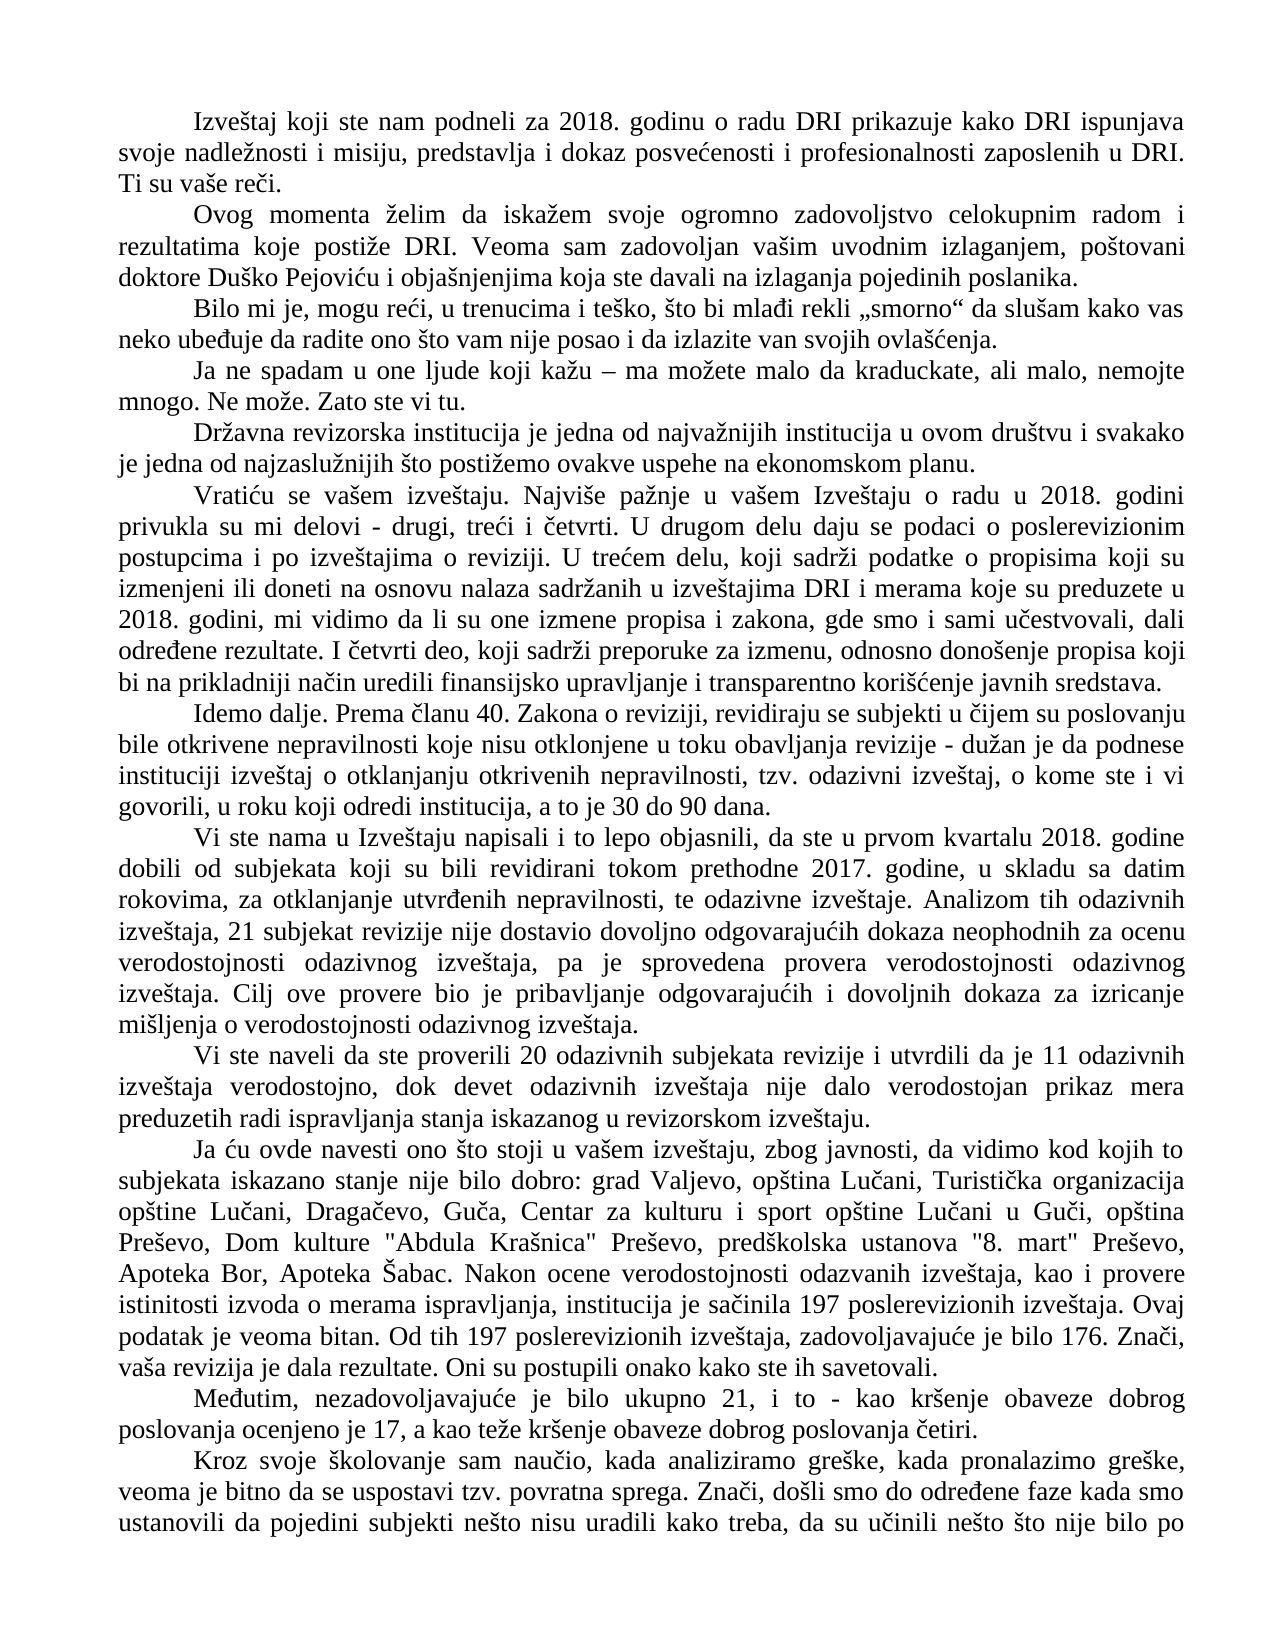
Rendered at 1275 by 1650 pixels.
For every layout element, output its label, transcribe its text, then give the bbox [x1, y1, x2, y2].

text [118, 1444, 1186, 1538]
text Vi ste nama u Izveštaju napisali i to lepo objasnili, da ste u prvom kvartalu 2018. godine dobili od subjekata koji su bili revidirani tokom prethodne 2017. godine, u skladu sa datim rokovima, za otklanjanje utvrđenih nepravilnosti, te odazivne izveštaje. Analizom tih odazivnih izveštaja, 21 subjekat revizije nije dostavio dovoljno odgovarajućih dokaza neophodnih za ocenu verodostojnosti odazivnog izveštaja, pa je sprovedena provera verodostojnosti odazivnog izveštaja. Cilj ove provere bio je pribavljanje odgovarajućih i dovoljnih dokaza za izricanje mišljenja o verodostojnosti odazivnog izveštaja. [118, 821, 1186, 1039]
text Vi ste naveli da ste proverili 20 odazivnih subjekata revizije i utvrdili da je 11 odazivnih izveštaja verodostojno, dok devet odazivnih izveštaja nije dalo verodostojan prikaz mera preduzetih radi ispravljanja stanja iskazanog u revizorskom izveštaju. [118, 1039, 1186, 1133]
text Međutim, nezadovoljavajuće je bilo ukupno 21, i to - kao kršenje obaveze dobrog poslovanja ocenjeno je 17, a kao teže kršenje obaveze dobrog poslovanja četiri. [118, 1382, 1186, 1444]
text Državna revizorska institucija je jedna od najvažnijih institucija u ovom društvu i svakako je jedna od najzaslužnijih što postižemo ovakve uspehe na ekonomskom planu. [118, 416, 1186, 479]
text Izveštaj koji ste nam podneli za 2018. godinu o radu DRI prikazuje kako DRI ispunjava svoje nadležnosti i misiju, predstavlja i dokaz posvećenosti i profesionalnosti zaposlenih u DRI. Ti su vaše reči. [118, 105, 1186, 198]
text Ja ne spadam u one ljude koji kažu – ma možete malo da kraduckate, ali malo, nemojte mnogo. Ne može. Zato ste vi tu. [118, 354, 1186, 416]
text Vratiću se vašem izveštaju. Najviše pažnje u vašem Izveštaju o radu u 2018. godini privukla su mi delovi - drugi, treći i četvrti. U drugom delu daju se podaci o poslerevizionim postupcima i po izveštajima o reviziji. U trećem delu, koji sadrži podatke o propisima koji su izmenjeni ili doneti na osnovu nalaza sadržanih u izveštajima DRI i merama koje su preduzete u 2018. godini, mi vidimo da li su one izmene propisa i zakona, gde smo i sami učestvovali, dali određene rezultate. I četvrti deo, koji sadrži preporuke za izmenu, odnosno donošenje propisa koji bi na prikladniji način uredili finansijsko upravljanje i transparentno korišćenje javnih sredstava. [118, 479, 1186, 697]
text Ja ću ovde navesti ono što stoji u vašem izveštaju, zbog javnosti, da vidimo kod kojih to subjekata iskazano stanje nije bilo dobro: grad Valjevo, opština Lučani, Turistička organizacija opštine Lučani, Dragačevo, Guča, Centar za kulturu i sport opštine Lučani u Guči, opština Preševo, Dom kulture "Abdula Krašnica" Preševo, predškolska ustanova "8. mart" Preševo, Apoteka Bor, Apoteka Šabac. Nakon ocene verodostojnosti odazvanih izveštaja, kao i provere istinitosti izvoda o merama ispravljanja, institucija je sačinila 197 poslerevizionih izveštaja. Ovaj podatak je veoma bitan. Od tih 197 poslerevizionih izveštaja, zadovoljavajuće je bilo 176. Znači, vaša revizija je dala rezultate. Oni su postupili onako kako ste ih savetovali. [118, 1133, 1186, 1382]
text Idemo dalje. Prema članu 40. Zakona o reviziji, revidiraju se subjekti u čijem su poslovanju bile otkrivene nepravilnosti koje nisu otklonjene u toku obavljanja revizije - dužan je da podnese instituciji izveštaj o otklanjanju otkrivenih nepravilnosti, tzv. odazivni izveštaj, o kome ste i vi govorili, u roku koji odredi institucija, a to je 30 do 90 dana. [118, 697, 1186, 821]
text Ovog momenta želim da iskažem svoje ogromno zadovoljstvo celokupnim radom i rezultatima koje postiže DRI. Veoma sam zadovoljan vašim uvodnim izlaganjem, poštovani doktore Duško Pejoviću i objašnjenjima koja ste davali na izlaganja pojedinih poslanika. [118, 198, 1186, 292]
text Bilo mi je, mogu reći, u trenucima i teško, što bi mlađi rekli „smorno“ da slušam kako vas neko ubeđuje da radite ono što vam nije posao i da izlazite van svojih ovlašćenja. [118, 292, 1186, 354]
